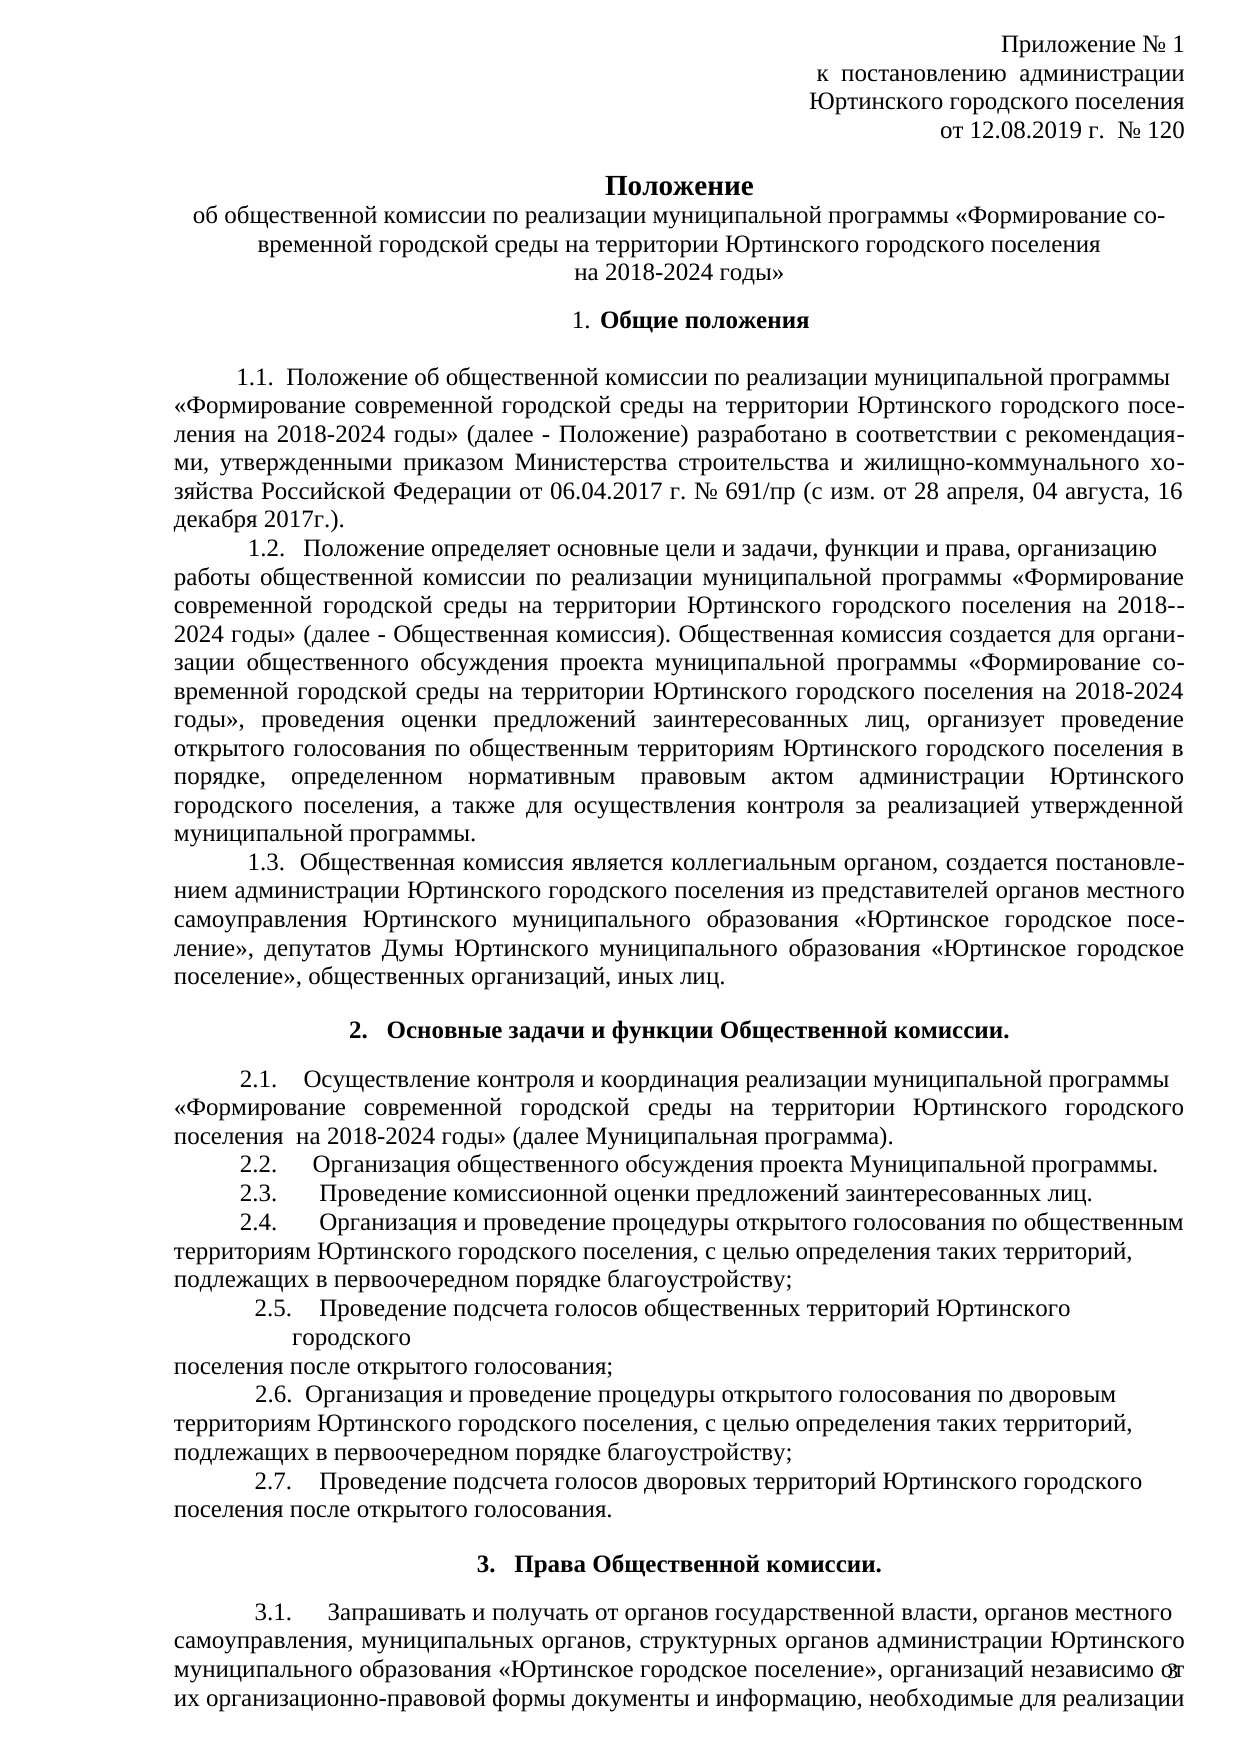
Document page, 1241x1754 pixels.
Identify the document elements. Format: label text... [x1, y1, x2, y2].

text от 12.08.2019 г. № 120 [801, 115, 1185, 144]
text «Формирование современной городской среды на территории Юртинского городского поселения на 2018-2024 годы» (далее Муниципальная программа). [174, 1093, 1185, 1150]
text поселения после открытого голосования. [174, 1494, 1185, 1523]
text об общественной комиссии по реализации муниципальной программы «Формирование со- временной городской среды на территории Юртинского городского поселения [174, 201, 1185, 258]
list Организация общественного обсуждения проекта Муниципальной программы. [239, 1150, 1185, 1178]
text 1.1. Положение об общественной комиссии по реализации муниципальной программы [174, 362, 1185, 391]
text к постановлению администрации Юртинского городского поселения [801, 58, 1185, 115]
list Положение определяет основные цели и задачи, функции и права, организацию [248, 533, 1185, 562]
text территориям Юртинского городского поселения, с целью определения таких территорий, подлежащих в первоочередном порядке благоустройству; [174, 1236, 1185, 1293]
list Осуществление контроля и координация реализации муниципальной программы [239, 1064, 1185, 1093]
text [174, 1626, 1185, 1712]
text Положение [174, 172, 1185, 201]
list Проведение комиссионной оценки предложений заинтересованных лиц. [239, 1178, 1185, 1207]
list Проведение подсчета голосов дворовых территорий Юртинского городского [254, 1466, 1185, 1494]
text территориям Юртинского городского поселения, с целью определения таких территорий, подлежащих в первоочередном порядке благоустройству; [174, 1408, 1185, 1466]
text 2.6. Организация и проведение процедуры открытого голосования по дворовым [174, 1379, 1185, 1408]
list Запрашивать и получать от органов государственной власти, органов местного [254, 1597, 1185, 1626]
list Права Общественной комиссии. [174, 1552, 1185, 1577]
list Организация и проведение процедуры открытого голосования по общественным [239, 1207, 1185, 1236]
text работы общественной комиссии по реализации муниципальной программы «Формирование современной городской среды на территории Юртинского городского поселения на 2018-2024 годы» (далее - Общественная комиссия). Общественная комиссия создается для организации общественного обсуждения проекта муниципальной программы «Формирование современной городской среды на территории Юртинского городского поселения на 2018-2024 годы», проведения оценки предложений заинтересованных лиц, организует проведение открытого голосования по общественным территориям Юртинского городского поселения в порядке, определенном нормативным правовым актом администрации Юртинского городского поселения, а также для осуществления контроля за реализацией утвержденной муниципальной программы. [174, 562, 1185, 847]
text поселения после открытого голосования; [174, 1351, 1185, 1379]
list Основные задачи и функции Общественной комиссии. [174, 1019, 1185, 1044]
text Приложение № 1 [801, 29, 1185, 58]
list Проведение подсчета голосов общественных территорий Юртинского городского [254, 1293, 1185, 1351]
text «Формирование современной городской среды на территории Юртинского городского поселения на 2018-2024 годы» (далее - Положение) разработано в соответствии с рекомендациями, утвержденными приказом Министерства строительства и жилищно-коммунального хозяйства Российской Федерации от 06.04.2017 г. № 691/пр (с изм. от 28 апреля, 04 августа, 16 декабря 2017г.). [174, 391, 1185, 533]
list Общие положения [572, 305, 1185, 334]
list Общественная комиссия является коллегиальным органом, создается постановлением администрации Юртинского городского поселения из представителей органов местного самоуправления Юртинского муниципального образования «Юртинское городское поселение», депутатов Думы Юртинского муниципального образования «Юртинское городское поселение», общественных организаций, иных лиц. [174, 847, 1185, 990]
text на 2018-2024 годы» [174, 258, 1185, 286]
